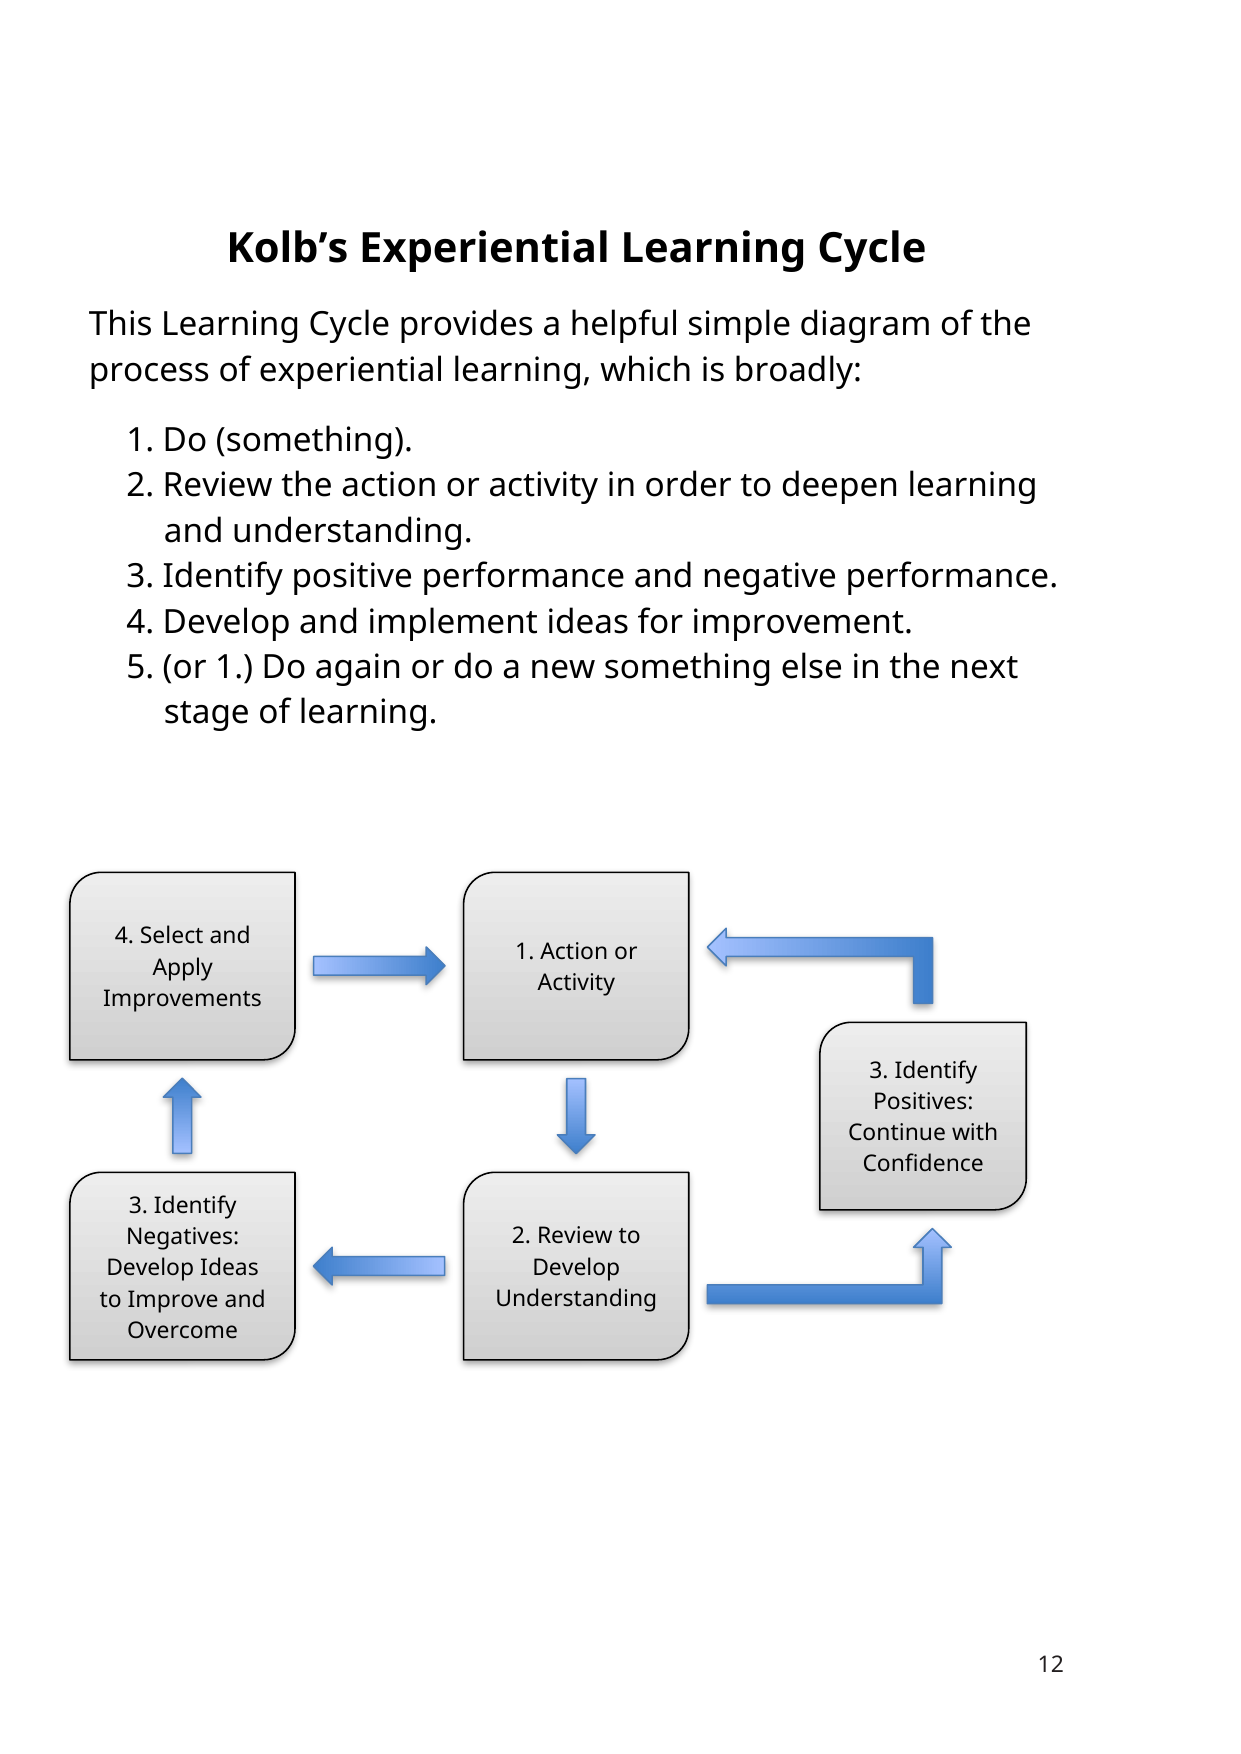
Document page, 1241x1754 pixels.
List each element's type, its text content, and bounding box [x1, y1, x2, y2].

list Identify positive performance and negative performance. [126, 552, 1064, 597]
text This Learning Cycle provides a helpful simple diagram of the process of experiential learning, which is broadly: [89, 300, 1064, 391]
list Review the action or activity in order to deepen learning and understanding. [126, 461, 1064, 552]
list (or 1.) Do again or do a new something else in the next stage of learning. [126, 643, 1064, 734]
list Do (something). [126, 416, 1064, 461]
list Develop and implement ideas for improvement. [126, 597, 1064, 643]
text Kolb’s Experiential Learning Cycle [89, 218, 1064, 275]
